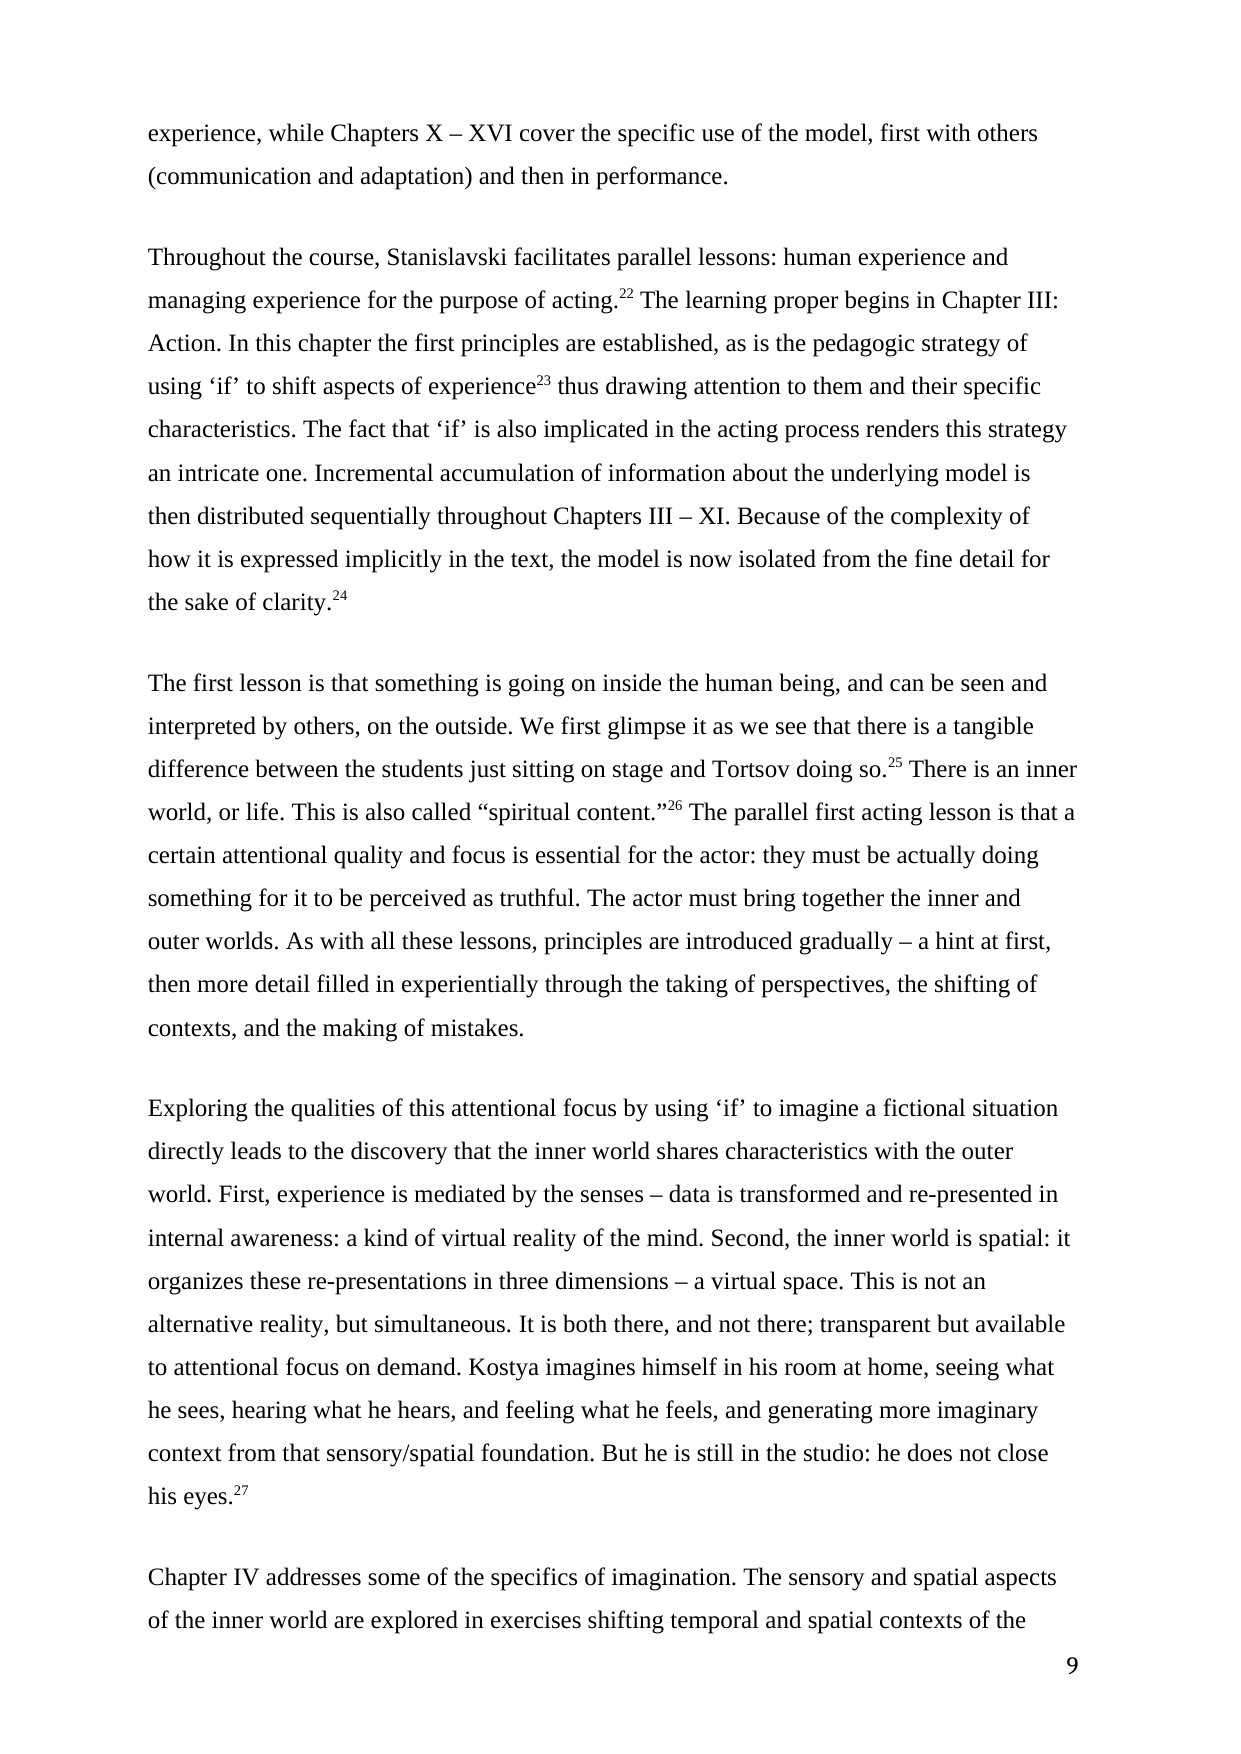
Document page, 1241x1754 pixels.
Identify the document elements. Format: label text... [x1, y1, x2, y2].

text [148, 1562, 1078, 1634]
text Throughout the course, Stanislavski facilitates parallel lessons: human experience and managing experience for the purpose of acting. The learning proper begins in Chapter III: Action. In this chapter the first principles are established, as is the pedagogic strategy of using ‘if’ to shift aspects of experience thus drawing attention to them and their specific characteristics. The fact that ‘if’ is also implicated in the acting process renders this strategy an intricate one. Incremental accumulation of information about the underlying model is then distributed sequentially throughout Chapters III – XI. Because of the complexity of how it is expressed implicitly in the text, the model is now isolated from the fine detail for the sake of clarity. [148, 242, 1078, 616]
text The first lesson is that something is going on inside the human being, and can be seen and interpreted by others, on the outside. We first glimpse it as we see that there is a tangible difference between the students just sitting on stage and Tortsov doing so. There is an inner world, or life. This is also called “spiritual content.” The parallel first acting lesson is that a certain attentional quality and focus is essential for the actor: they must be actually doing something for it to be perceived as truthful. The actor must bring together the inner and outer worlds. As with all these lessons, principles are introduced gradually – a hint at first, then more detail filled in experientially through the taking of perspectives, the shifting of contexts, and the making of mistakes. [148, 668, 1078, 1041]
text Exploring the qualities of this attentional focus by using ‘if’ to imagine a fictional situation directly leads to the discovery that the inner world shares characteristics with the outer world. First, experience is mediated by the senses – data is transformed and re-presented in internal awareness: a kind of virtual reality of the mind. Second, the inner world is spatial: it organizes these re-presentations in three dimensions – a virtual space. This is not an alternative reality, but simultaneous. It is both there, and not there; transparent but available to attentional focus on demand. Kostya imagines himself in his room at home, seeing what he sees, hearing what he hears, and feeling what he feels, and generating more imaginary context from that sensory/spatial foundation. But he is still in the studio: he does not close his eyes. [148, 1093, 1078, 1510]
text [148, 118, 1078, 190]
